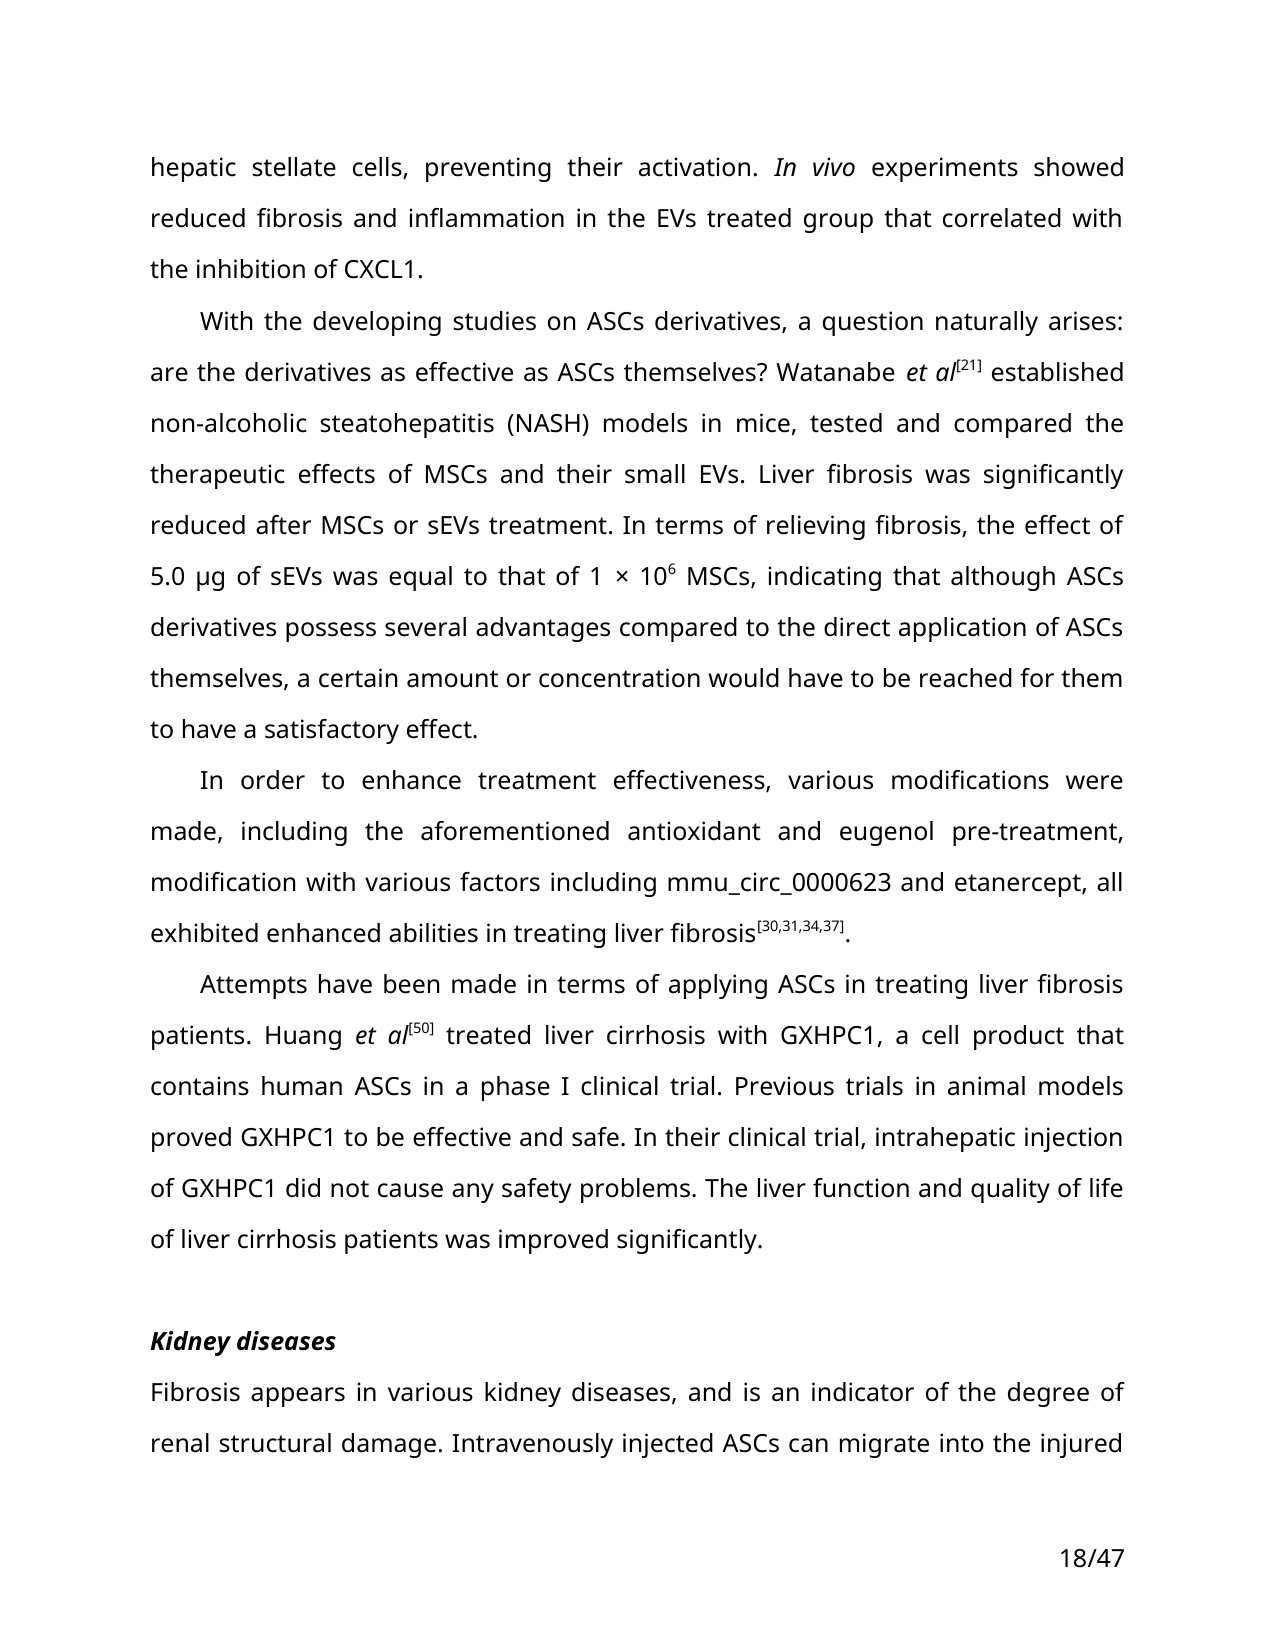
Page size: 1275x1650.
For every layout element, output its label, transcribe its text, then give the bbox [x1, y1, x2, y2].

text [150, 1375, 1125, 1460]
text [150, 150, 1125, 286]
text In order to enhance treatment effectiveness, various modifications were made, including the aforementioned antioxidant and eugenol pre-treatment, modification with various factors including mmu_circ_0000623 and etanercept, all exhibited enhanced abilities in treating liver fibrosis[30,31,34,37]. [150, 762, 1125, 950]
text Attempts have been made in terms of applying ASCs in treating liver fibrosis patients. Huang et al[50] treated liver cirrhosis with GXHPC1, a cell product that contains human ASCs in a phase I clinical trial. Previous trials in animal models proved GXHPC1 to be effective and safe. In their clinical trial, intrahepatic injection of GXHPC1 did not cause any safety problems. The liver function and quality of life of liver cirrhosis patients was improved significantly. [150, 967, 1125, 1256]
text Kidney diseases [150, 1324, 1125, 1358]
text With the developing studies on ASCs derivatives, a question naturally arises: are the derivatives as effective as ASCs themselves? Watanabe et al[21] established non-alcoholic steatohepatitis (NASH) models in mice, tested and compared the therapeutic effects of MSCs and their small EVs. Liver fibrosis was significantly reduced after MSCs or sEVs treatment. In terms of relieving fibrosis, the effect of 5.0 μg of sEVs was equal to that of 1 × 106 MSCs, indicating that although ASCs derivatives possess several advantages compared to the direct application of ASCs themselves, a certain amount or concentration would have to be reached for them to have a satisfactory effect. [150, 303, 1125, 746]
